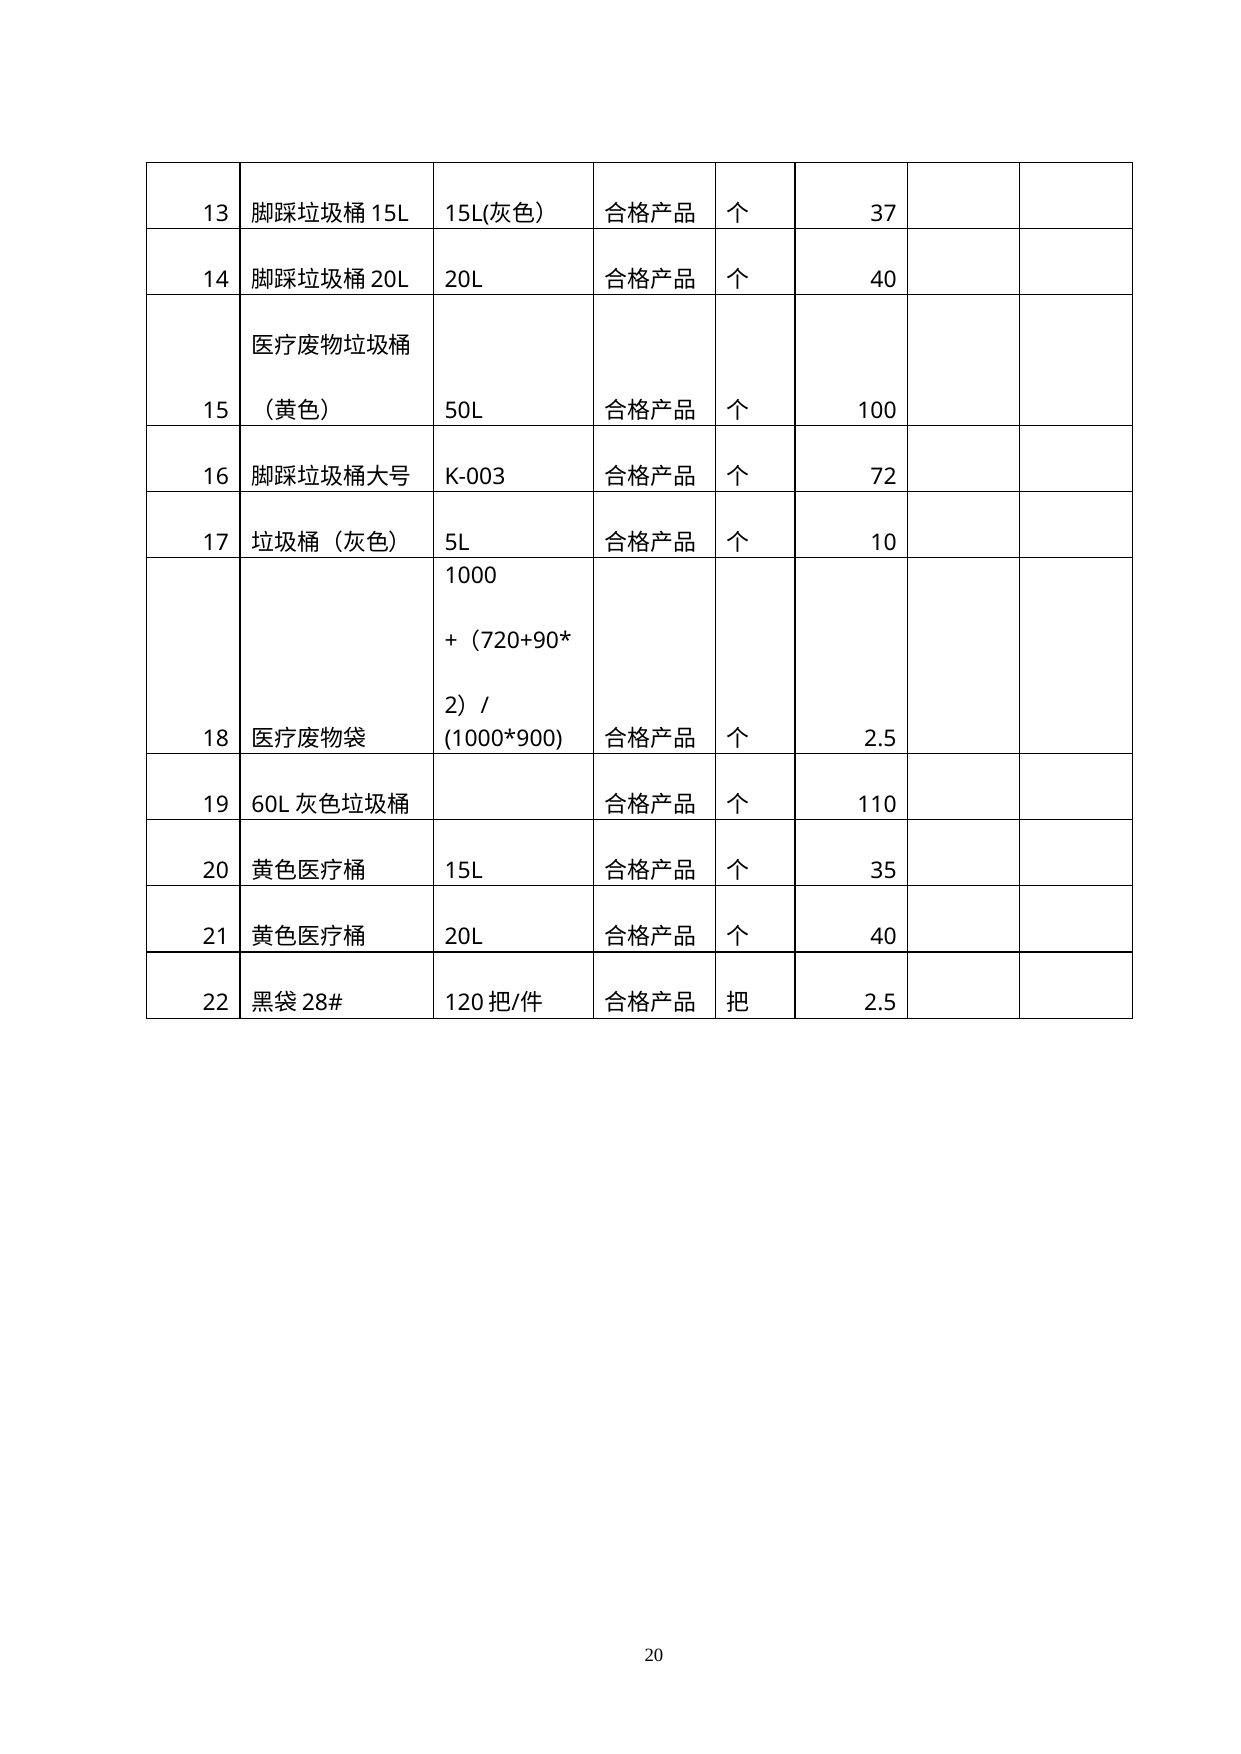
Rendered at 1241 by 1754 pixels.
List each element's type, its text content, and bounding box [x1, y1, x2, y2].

table_cell 合格产品 [594, 492, 715, 557]
table_cell [908, 163, 1019, 228]
table_cell 16 [147, 426, 239, 491]
table_cell 15 [147, 295, 239, 425]
table_cell 60L 灰色垃圾桶 [241, 754, 433, 819]
table_cell 黄色医疗桶 [241, 886, 433, 951]
table_cell [908, 295, 1019, 425]
table_cell 15L [434, 820, 593, 885]
table_cell [1020, 754, 1132, 819]
table_cell 脚踩垃圾桶15L [241, 163, 433, 228]
table_cell 100 [796, 295, 907, 425]
table_cell 个 [716, 295, 794, 425]
table_cell 个 [716, 163, 794, 228]
table_cell 21 [147, 886, 239, 951]
table_cell [908, 754, 1019, 819]
table_cell 20 [147, 820, 239, 885]
table_cell 40 [796, 229, 907, 294]
table_cell [1020, 295, 1132, 425]
table_cell 14 [147, 229, 239, 294]
table_cell [1020, 886, 1132, 951]
table_cell 合格产品 [594, 426, 715, 491]
table_cell [1020, 426, 1132, 491]
table_cell 72 [796, 426, 907, 491]
table_cell 20L [434, 229, 593, 294]
table_cell [1020, 953, 1132, 1017]
table_cell 合格产品 [594, 754, 715, 819]
table_cell [1020, 492, 1132, 557]
table_cell 合格产品 [594, 229, 715, 294]
table_cell 个 [716, 492, 794, 557]
table_cell 垃圾桶（灰色） [241, 492, 433, 557]
table_cell 合格产品 [594, 295, 715, 425]
table_cell 15L(灰色） [434, 163, 593, 228]
table_cell 脚踩垃圾桶20L [241, 229, 433, 294]
table_cell 20L [434, 886, 593, 951]
table_cell [1020, 229, 1132, 294]
table_cell [1020, 820, 1132, 885]
table_cell 22 [147, 953, 239, 1017]
table_cell 1000+（720+90*2）/(1000*900) [434, 558, 593, 753]
table_cell 个 [716, 558, 794, 753]
table_cell 19 [147, 754, 239, 819]
table_cell [908, 820, 1019, 885]
table_cell 合格产品 [594, 558, 715, 753]
table_cell 10 [796, 492, 907, 557]
table_cell [908, 492, 1019, 557]
table_cell 17 [147, 492, 239, 557]
table_cell [1020, 558, 1132, 753]
table_cell 2.5 [796, 558, 907, 753]
table_cell 50L [434, 295, 593, 425]
table_cell [908, 229, 1019, 294]
table_cell 110 [796, 754, 907, 819]
table_cell 13 [147, 163, 239, 228]
table_cell 合格产品 [594, 953, 715, 1017]
table_cell K-003 [434, 426, 593, 491]
table_cell 个 [716, 229, 794, 294]
table_cell 个 [716, 886, 794, 951]
table_cell 个 [716, 754, 794, 819]
table_cell 2.5 [796, 953, 907, 1017]
table_cell 个 [716, 426, 794, 491]
table_cell 黑袋28# [241, 953, 433, 1017]
table_cell [908, 953, 1019, 1017]
table_cell 医疗废物垃圾桶（黄色） [241, 295, 433, 425]
table_cell 5L [434, 492, 593, 557]
table_cell 35 [796, 820, 907, 885]
table_cell 120把/件 [434, 953, 593, 1017]
table_cell 个 [716, 820, 794, 885]
table_cell 18 [147, 558, 239, 753]
table_cell 合格产品 [594, 886, 715, 951]
table_cell 合格产品 [594, 820, 715, 885]
table_cell [908, 426, 1019, 491]
table_cell 合格产品 [594, 163, 715, 228]
table_cell [908, 558, 1019, 753]
table_cell [1020, 163, 1132, 228]
table_cell 把 [716, 953, 794, 1017]
table_cell 黄色医疗桶 [241, 820, 433, 885]
table_cell 37 [796, 163, 907, 228]
table_cell 40 [796, 886, 907, 951]
table_cell 脚踩垃圾桶大号 [241, 426, 433, 491]
table_cell [908, 886, 1019, 951]
table_cell [434, 754, 593, 819]
table_cell 医疗废物袋 [241, 558, 433, 753]
